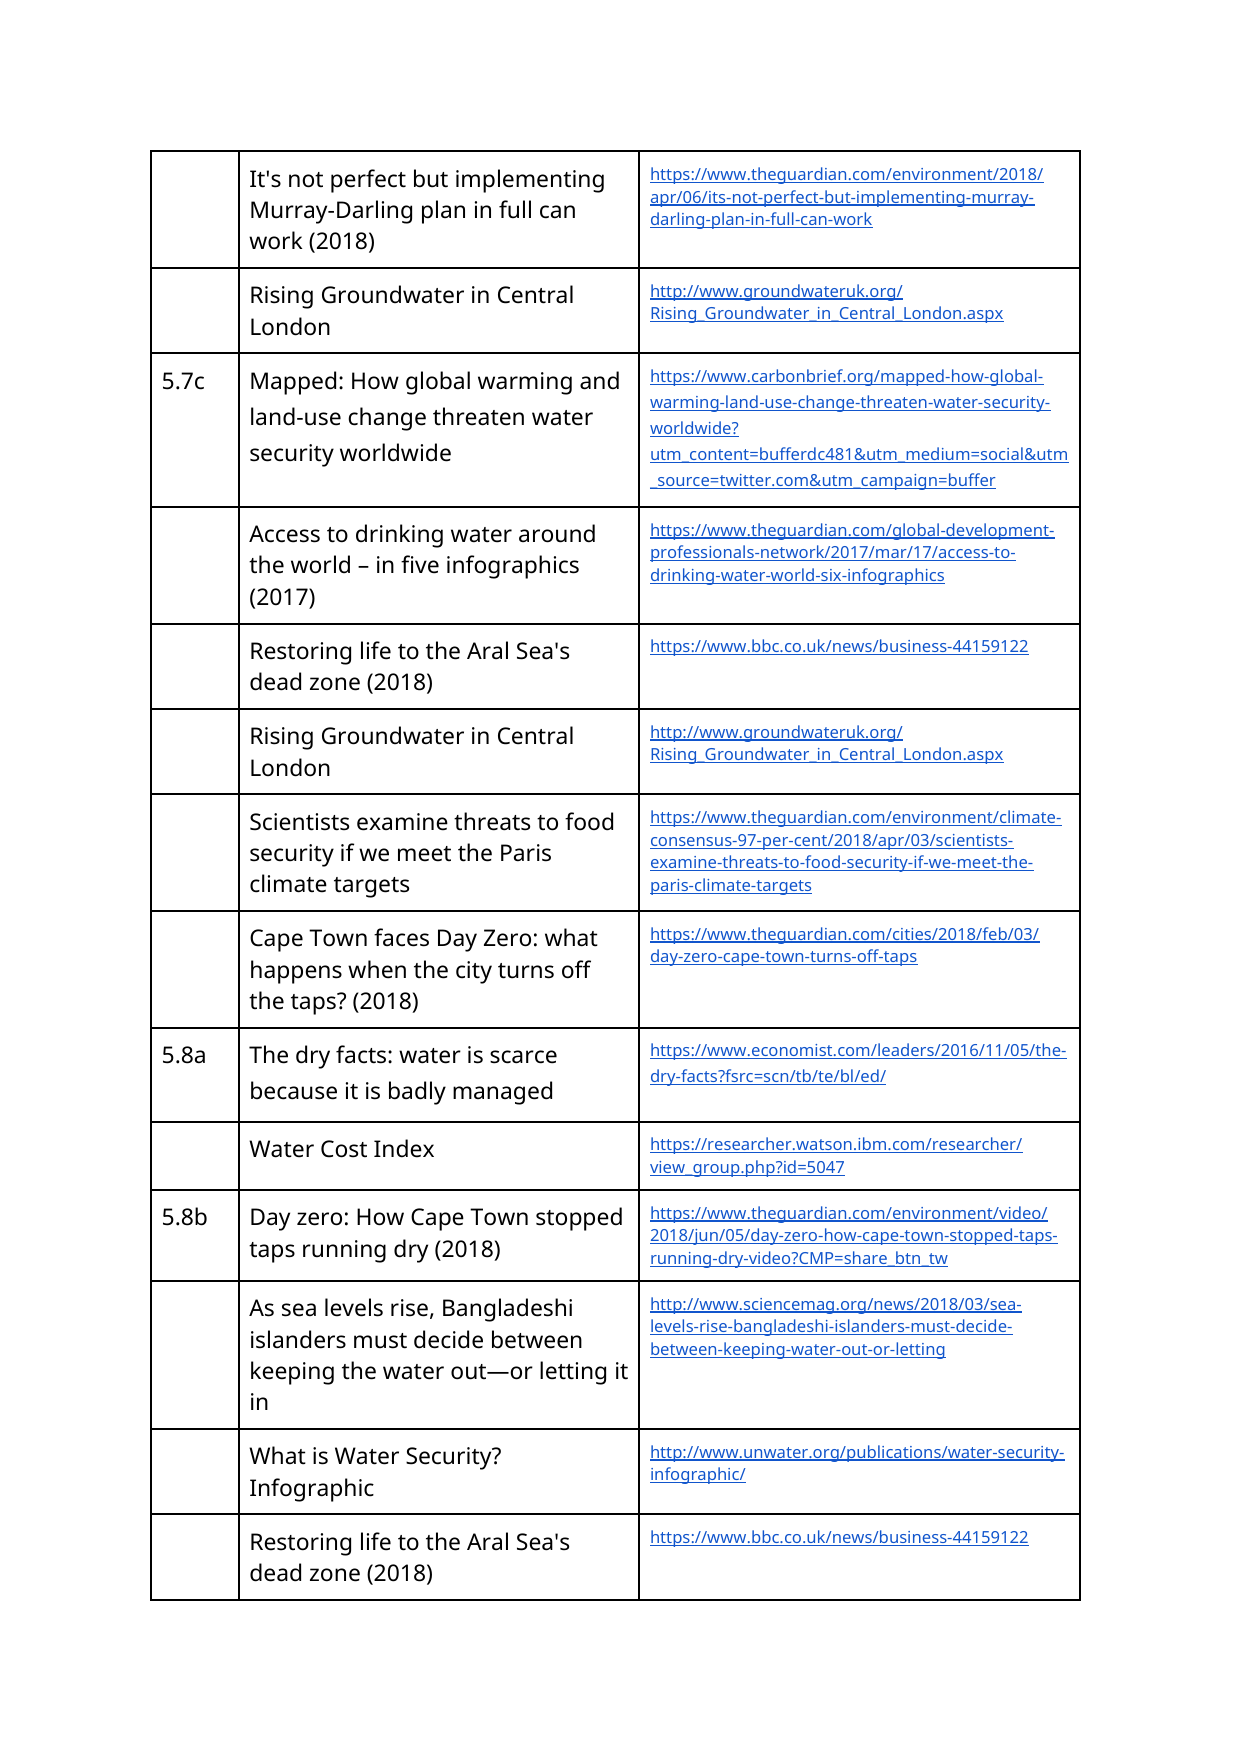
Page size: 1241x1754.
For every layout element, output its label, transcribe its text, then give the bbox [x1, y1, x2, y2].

table_cell [152, 269, 238, 352]
table_cell It's not perfect but implementing Murray-Darling plan in full can work (2018) [240, 152, 638, 267]
table_cell Mapped: How global warming and land-use change threaten water security worldwide [240, 354, 638, 506]
table_cell Restoring life to the Aral Sea's dead zone (2018) [240, 1515, 638, 1599]
table_cell https://www.economist.com/leaders/2016/11/05/the-dry-facts?fsrc=scn/tb/te/bl/ed/ [640, 1029, 1079, 1121]
table_cell [152, 152, 238, 267]
table_cell As sea levels rise, Bangladeshi islanders must decide between keeping the water out—or letting it in [240, 1282, 638, 1428]
table_cell [152, 912, 238, 1027]
table_cell 5.8a [152, 1029, 238, 1121]
table_cell https://www.carbonbrief.org/mapped-how-global-warming-land-use-change-threaten-water-security-worldwide?utm_content=bufferdc481&utm_medium=social&utm_source=twitter.com&utm_campaign=buffer [640, 354, 1079, 506]
table_cell Cape Town faces Day Zero: what happens when the city turns off the taps? (2018) [240, 912, 638, 1027]
table_cell http://www.groundwateruk.org/Rising_Groundwater_in_Central_London.aspx [640, 710, 1079, 793]
table_cell The dry facts: water is scarce because it is badly managed [240, 1029, 638, 1121]
table_cell https://www.theguardian.com/environment/climate-consensus-97-per-cent/2018/apr/03/scientists-examine-threats-to-food-security-if-we-meet-the-paris-climate-targets [640, 795, 1079, 910]
table_cell 5.7c [152, 354, 238, 506]
table_cell [152, 1282, 238, 1428]
table_cell https://www.theguardian.com/cities/2018/feb/03/day-zero-cape-town-turns-off-taps [640, 912, 1079, 1027]
table_cell [152, 508, 238, 622]
table_cell https://researcher.watson.ibm.com/researcher/view_group.php?id=5047 [640, 1123, 1079, 1189]
table_cell [152, 625, 238, 708]
table_cell Rising Groundwater in Central London [240, 269, 638, 352]
table_cell https://www.bbc.co.uk/news/business-44159122 [640, 1515, 1079, 1599]
table_cell [152, 1123, 238, 1189]
table_cell http://www.sciencemag.org/news/2018/03/sea-levels-rise-bangladeshi-islanders-must-decide-between-keeping-water-out-or-letting [640, 1282, 1079, 1428]
table_cell Rising Groundwater in Central London [240, 710, 638, 793]
table_cell Day zero: How Cape Town stopped taps running dry (2018) [240, 1191, 638, 1280]
table_cell Water Cost Index [240, 1123, 638, 1189]
table_cell Scientists examine threats to food security if we meet the Paris climate targets [240, 795, 638, 910]
table_cell [152, 710, 238, 793]
table_cell Restoring life to the Aral Sea's dead zone (2018) [240, 625, 638, 708]
table_cell http://www.groundwateruk.org/Rising_Groundwater_in_Central_London.aspx [640, 269, 1079, 352]
table_cell https://www.bbc.co.uk/news/business-44159122 [640, 625, 1079, 708]
table_cell [152, 1430, 238, 1513]
table_cell [152, 795, 238, 910]
table_cell https://www.theguardian.com/environment/2018/apr/06/its-not-perfect-but-implementing-murray-darling-plan-in-full-can-work [640, 152, 1079, 267]
table_cell https://www.theguardian.com/environment/video/2018/jun/05/day-zero-how-cape-town-stopped-taps-running-dry-video?CMP=share_btn_tw [640, 1191, 1079, 1280]
table_cell 5.8b [152, 1191, 238, 1280]
table_cell https://www.theguardian.com/global-development-professionals-network/2017/mar/17/access-to-drinking-water-world-six-infographics [640, 508, 1079, 622]
table_cell [152, 1515, 238, 1599]
table_cell http://www.unwater.org/publications/water-security-infographic/ [640, 1430, 1079, 1513]
table_cell Access to drinking water around the world – in five infographics (2017) [240, 508, 638, 622]
table_cell What is Water Security? Infographic [240, 1430, 638, 1513]
